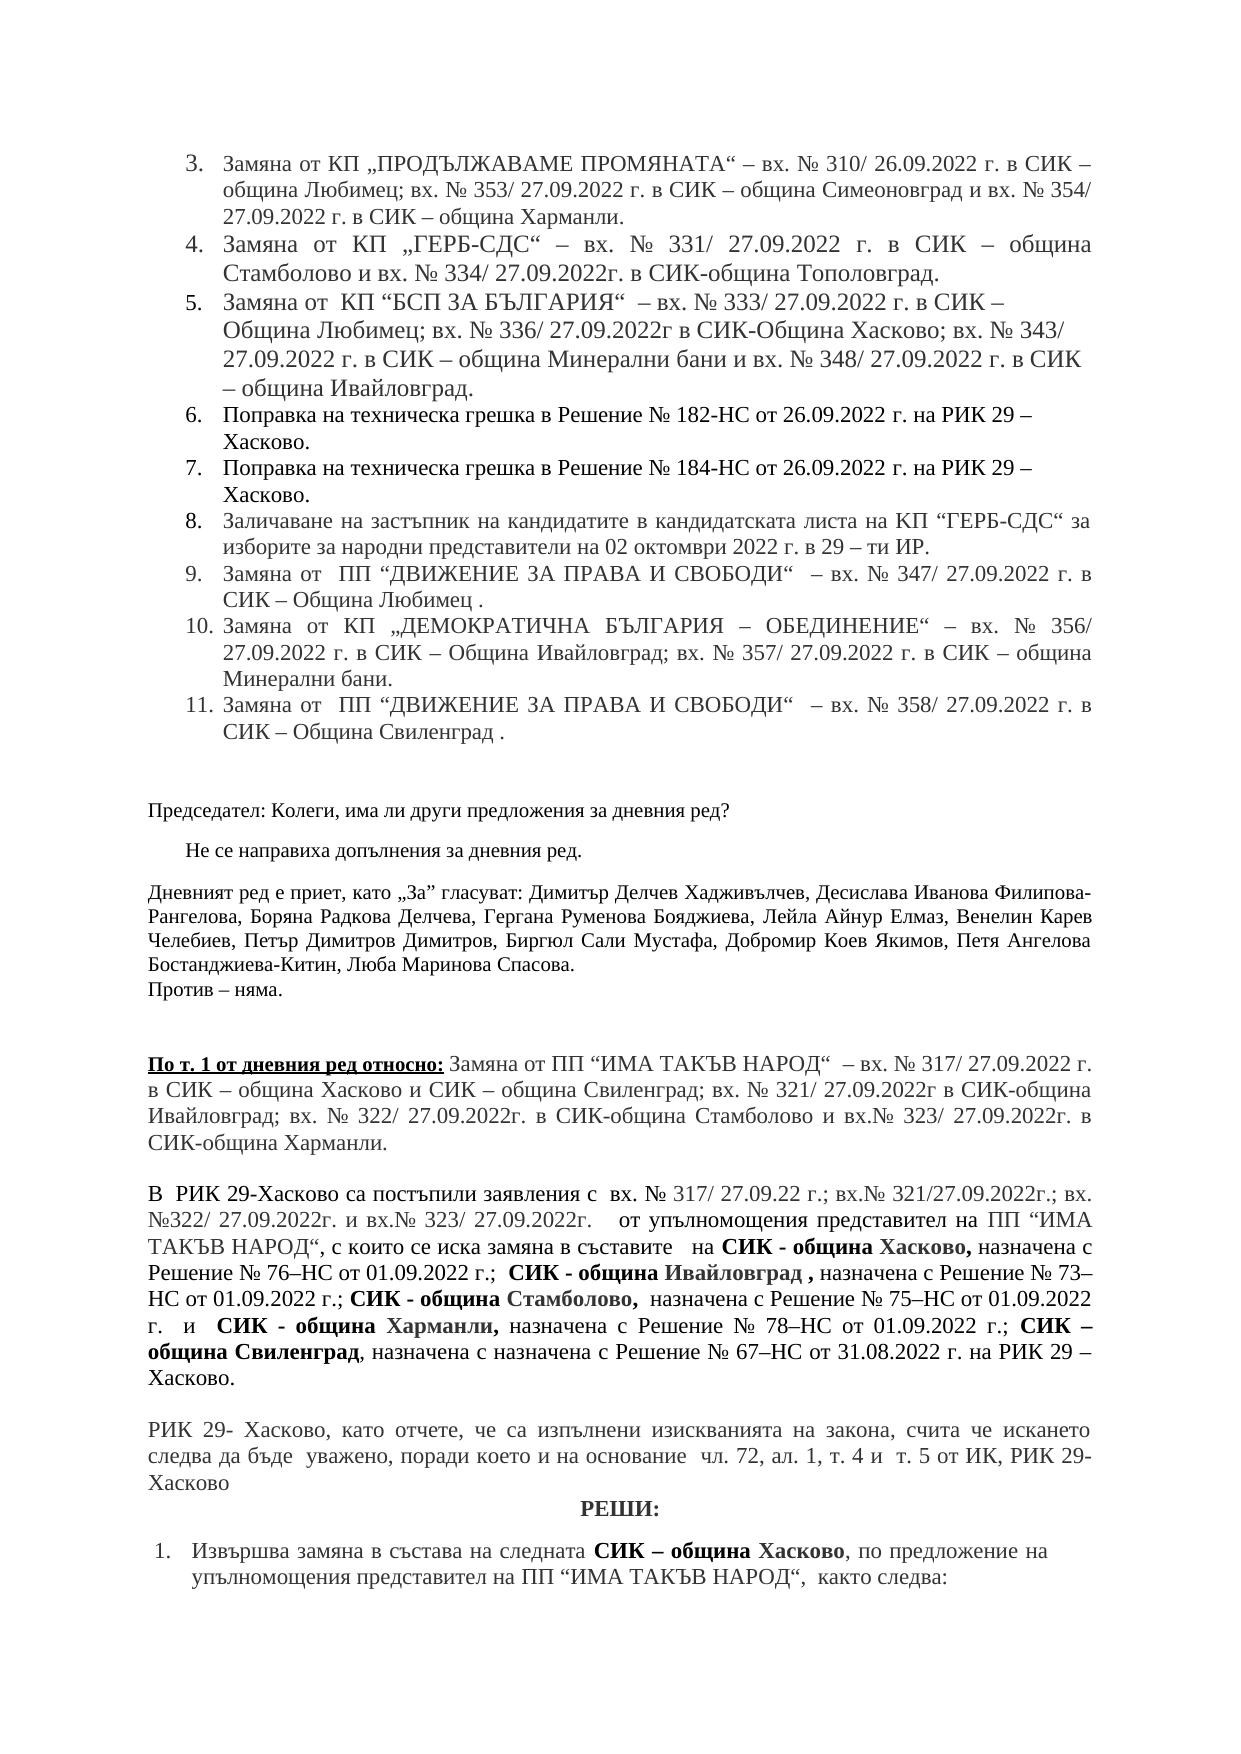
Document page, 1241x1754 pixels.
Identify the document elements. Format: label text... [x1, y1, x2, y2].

text Не се направиха допълнения за дневния ред. [148, 838, 1093, 862]
list Замяна от КП „ГЕРБ-СДС“ – вх. № 331/ 27.09.2022 г. в СИК – община Стамболово и вх. № 334/ 27.09.2022г. в СИК-община Тополовград. [185, 229, 1093, 287]
list Замяна от КП “БСП ЗА БЪЛГАРИЯ“ – вх. № 333/ 27.09.2022 г. в СИК – Община Любимец; вх. № 336/ 27.09.2022г в СИК-Община Хасково; вх. № 343/ 27.09.2022 г. в СИК – община Минерални бани и вх. № 348/ 27.09.2022 г. в СИК – община Ивайловград. [185, 287, 1093, 402]
list Замяна от КП „ДЕМОКРАТИЧНА БЪЛГАРИЯ – ОБЕДИНЕНИЕ“ – вх. № 356/ 27.09.2022 г. в СИК – Община Ивайловград; вх. № 357/ 27.09.2022 г. в СИК – община Минерални бани. [185, 612, 1093, 691]
list Поправка на техническа грешка в Решение № 184-НС от 26.09.2022 г. на РИК 29 –Хасково. [185, 454, 1093, 507]
list Заличаване на застъпник на кандидатите в кандидатската листа на KП “ГЕРБ-СДС“ за изборите за народни представители на 02 октомври 2022 г. в 29 – ти ИР. [185, 507, 1093, 560]
list Поправка на техническа грешка в Решение № 182-НС от 26.09.2022 г. на РИК 29 –Хасково. [185, 402, 1093, 454]
text Против – няма. [148, 976, 1093, 1001]
list Извършва замяна в състава на следната СИК – община Хасково, по предложение на упълномощения представител на ПП “ИМА ТАКЪВ НАРОД“, както следва: [154, 1537, 1048, 1589]
text Председател: Колеги, има ли други предложения за дневния ред? [148, 798, 1093, 822]
text По т. 1 от дневния ред относно: Замяна от ПП “ИМА ТАКЪВ НАРОД“ – вх. № 317/ 27.09.2022 г. в СИК – община Хасково и СИК – община Свиленград; вх. № 321/ 27.09.2022г в СИК-община Ивайловград; вх. № 322/ 27.09.2022г. в СИК-община Стамболово и вх.№ 323/ 27.09.2022г. в СИК-община Харманли. [148, 1049, 1093, 1155]
text РИК 29- Хасково, като отчете, че са изпълнени изискванията на закона, счита че искането следва да бъде уважено, поради което и на основание чл. 72, ал. 1, т. 4 и т. 5 от ИК, РИК 29-Хасково [148, 1416, 1093, 1495]
text РЕШИ: [148, 1495, 1093, 1521]
text В РИК 29-Хасково са постъпили заявления с вх. № 317/ 27.09.22 г.; вх.№ 321/27.09.2022г.; вх.№322/ 27.09.2022г. и вх.№ 323/ 27.09.2022г. от упълномощения представител на ПП “ИМА ТАКЪВ НАРОД“, с които се иска замяна в съставите на СИК - община Хасково, назначена с Решение № 76–НС от 01.09.2022 г.; СИК - община Ивайловград , назначена с Решение № 73–НС от 01.09.2022 г.; СИК - община Стамболово, назначена с Решение № 75–НС от 01.09.2022 г. и СИК - община Харманли, назначена с Решение № 78–НС от 01.09.2022 г.; СИК – община Свиленград, назначена с назначена с Решение № 67–НС от 31.08.2022 г. на РИК 29 – Хасково. [148, 1180, 1093, 1391]
list Замяна от ПП “ДВИЖЕНИЕ ЗА ПРАВА И СВОБОДИ“ – вх. № 358/ 27.09.2022 г. в СИК – Община Свиленград . [185, 691, 1093, 744]
list Замяна от ПП “ДВИЖЕНИЕ ЗА ПРАВА И СВОБОДИ“ – вх. № 347/ 27.09.2022 г. в СИК – Община Любимец . [185, 560, 1093, 612]
text Дневният ред е приет, като „За” гласуват: Димитър Делчев Хадживълчев, Десислава Иванова Филипова-Рангелова, Боряна Радкова Делчева, Гергана Руменова Бояджиева, Лейла Айнур Елмаз, Венелин Карев Челебиев, Петър Димитров Димитров, Биргюл Сали Мустафа, Добромир Коев Якимов, Петя Ангелова Бостанджиева-Китин, Люба Маринова Спасова. [148, 880, 1093, 976]
list Замяна от КП „ПРОДЪЛЖАВАМЕ ПРОМЯНАТА“ – вх. № 310/ 26.09.2022 г. в СИК – община Любимец; вх. № 353/ 27.09.2022 г. в СИК – община Симеоновград и вх. № 354/ 27.09.2022 г. в СИК – община Харманли. [185, 148, 1093, 229]
